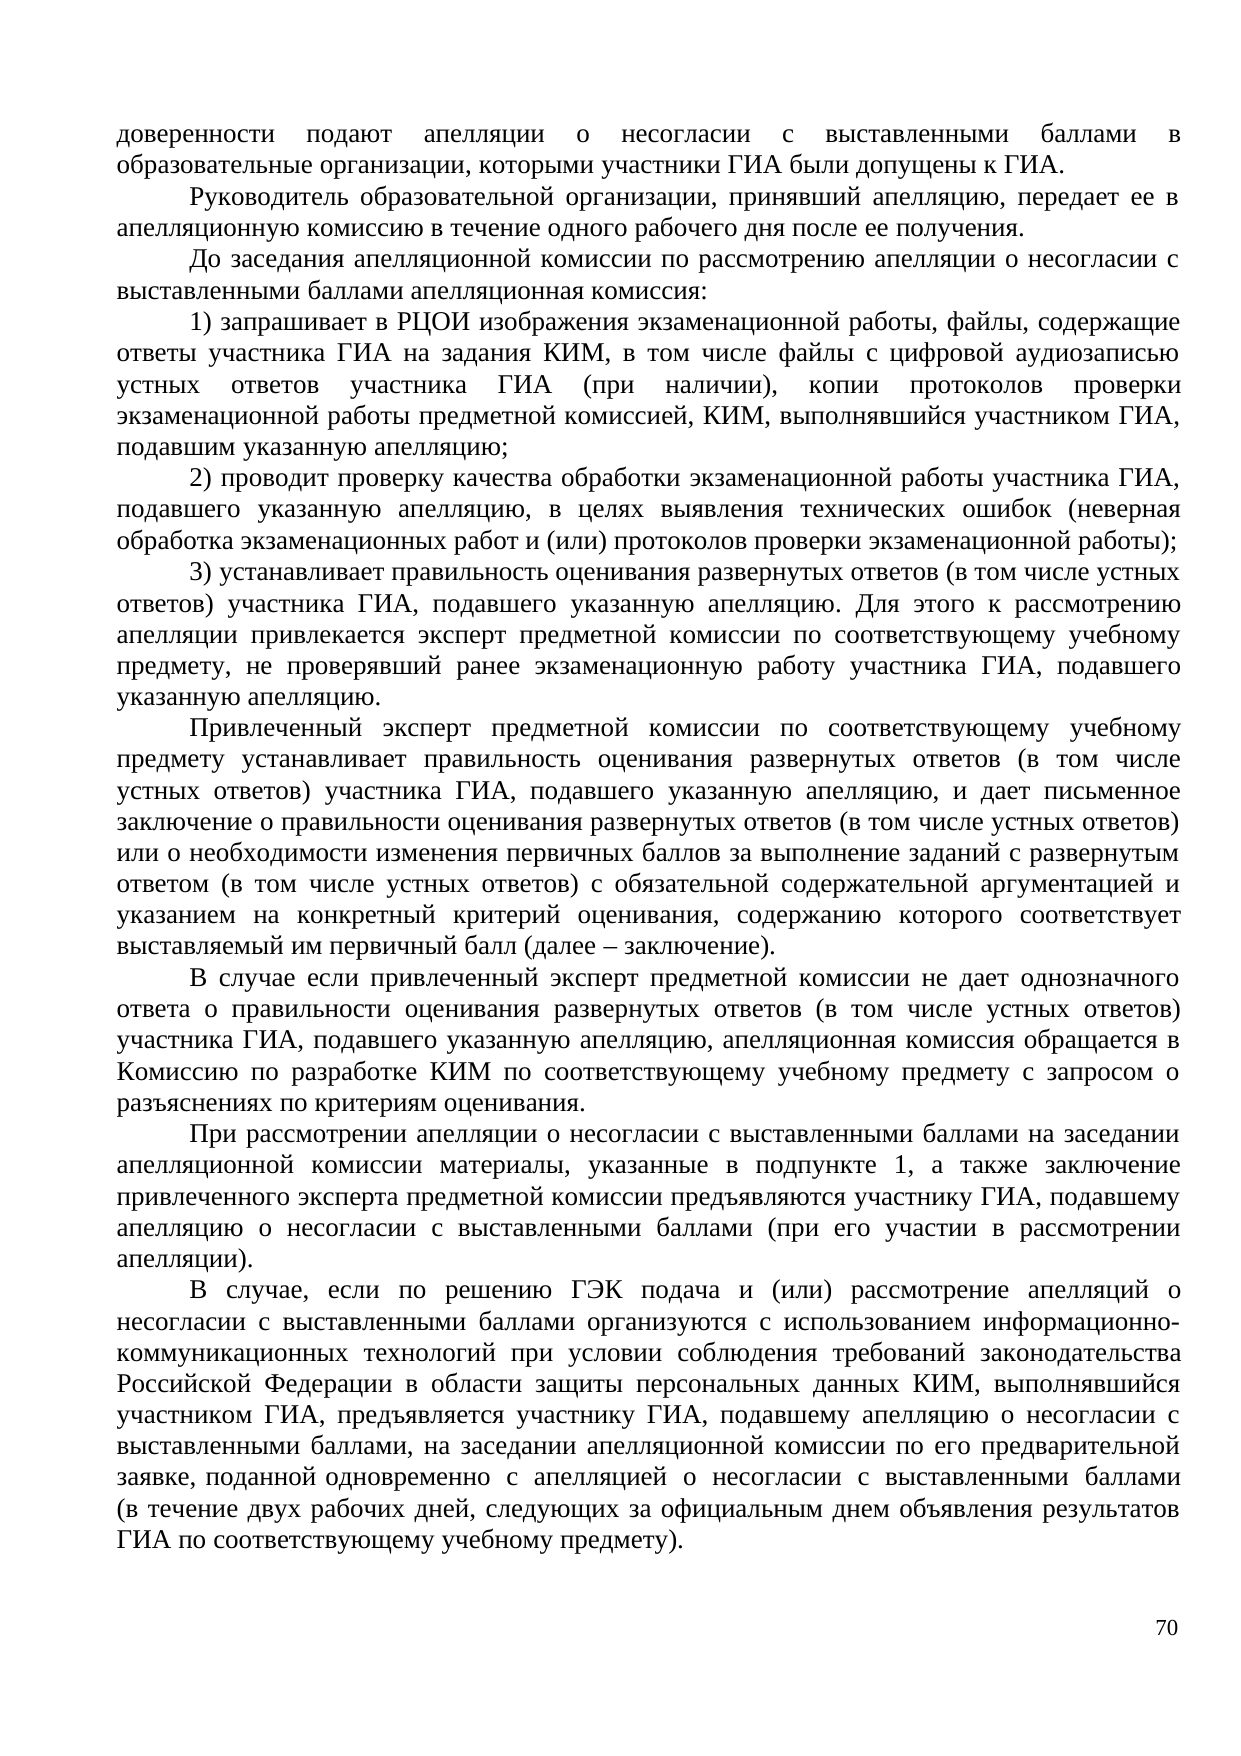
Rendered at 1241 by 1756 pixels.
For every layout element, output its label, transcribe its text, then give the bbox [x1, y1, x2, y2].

text В случае, если по решению ГЭК подача и (или) рассмотрение апелляций о несогласии с выставленными баллами организуются с использованием информационно- коммуникационных технологий при условии соблюдения требований законодательства Российской Федерации в области защиты персональных данных КИМ, выполнявшийся участником ГИА, предъявляется участнику ГИА, подавшему апелляцию о несогласии с выставленными баллами, на заседании апелляционной комиссии по его предварительной заявке, поданной одновременно с апелляцией о несогласии с выставленными баллами (в течение двух рабочих дней, следующих за официальным днем объявления результатов ГИА по соответствующему учебному предмету). [116, 1274, 1182, 1554]
list запрашивает в РЦОИ изображения экзаменационной работы, файлы, содержащие ответы участника ГИА на задания КИМ, в том числе файлы с цифровой аудиозаписью устных ответов участника ГИА (при наличии), копии протоколов проверки экзаменационной работы предметной комиссией, КИМ, выполнявшийся участником ГИА, подавшим указанную апелляцию; [116, 305, 1181, 461]
text доверенности подают апелляции о несогласии с выставленными баллами в образовательные организации, которыми участники ГИА были допущены к ГИА. [116, 117, 1181, 179]
text Руководитель образовательной организации, принявший апелляцию, передает ее в апелляционную комиссию в течение одного рабочего дня после ее получения. [116, 180, 1181, 242]
text Привлеченный эксперт предметной комиссии по соответствующему учебному предмету устанавливает правильность оценивания развернутых ответов (в том числе устных ответов) участника ГИА, подавшего указанную апелляцию, и дает письменное заключение о правильности оценивания развернутых ответов (в том числе устных ответов) или о необходимости изменения первичных баллов за выполнение заданий с развернутым ответом (в том числе устных ответов) с обязательной содержательной аргументацией и указанием на конкретный критерий оценивания, содержанию которого соответствует выставляемый им первичный балл (далее – заключение). [116, 711, 1181, 961]
text При рассмотрении апелляции о несогласии с выставленными баллами на заседании апелляционной комиссии материалы, указанные в подпункте 1, а также заключение привлеченного эксперта предметной комиссии предъявляются участнику ГИА, подавшему апелляцию о несогласии с выставленными баллами (при его участии в рассмотрении апелляции). [116, 1117, 1181, 1273]
text В случае если привлеченный эксперт предметной комиссии не дает однозначного ответа о правильности оценивания развернутых ответов (в том числе устных ответов) участника ГИА, подавшего указанную апелляцию, апелляционная комиссия обращается в Комиссию по разработке КИМ по соответствующему учебному предмету с запросом о разъяснениях по критериям оценивания. [116, 961, 1181, 1117]
list устанавливает правильность оценивания развернутых ответов (в том числе устных ответов) участника ГИА, подавшего указанную апелляцию. Для этого к рассмотрению апелляции привлекается эксперт предметной комиссии по соответствующему учебному предмету, не проверявший ранее экзаменационную работу участника ГИА, подавшего указанную апелляцию. [116, 556, 1181, 711]
text До заседания апелляционной комиссии по рассмотрению апелляции о несогласии с выставленными баллами апелляционная комиссия: [116, 243, 1181, 305]
list проводит проверку качества обработки экзаменационной работы участника ГИА, подавшего указанную апелляцию, в целях выявления технических ошибок (неверная обработка экзаменационных работ и (или) протоколов проверки экзаменационной работы); [116, 461, 1181, 555]
